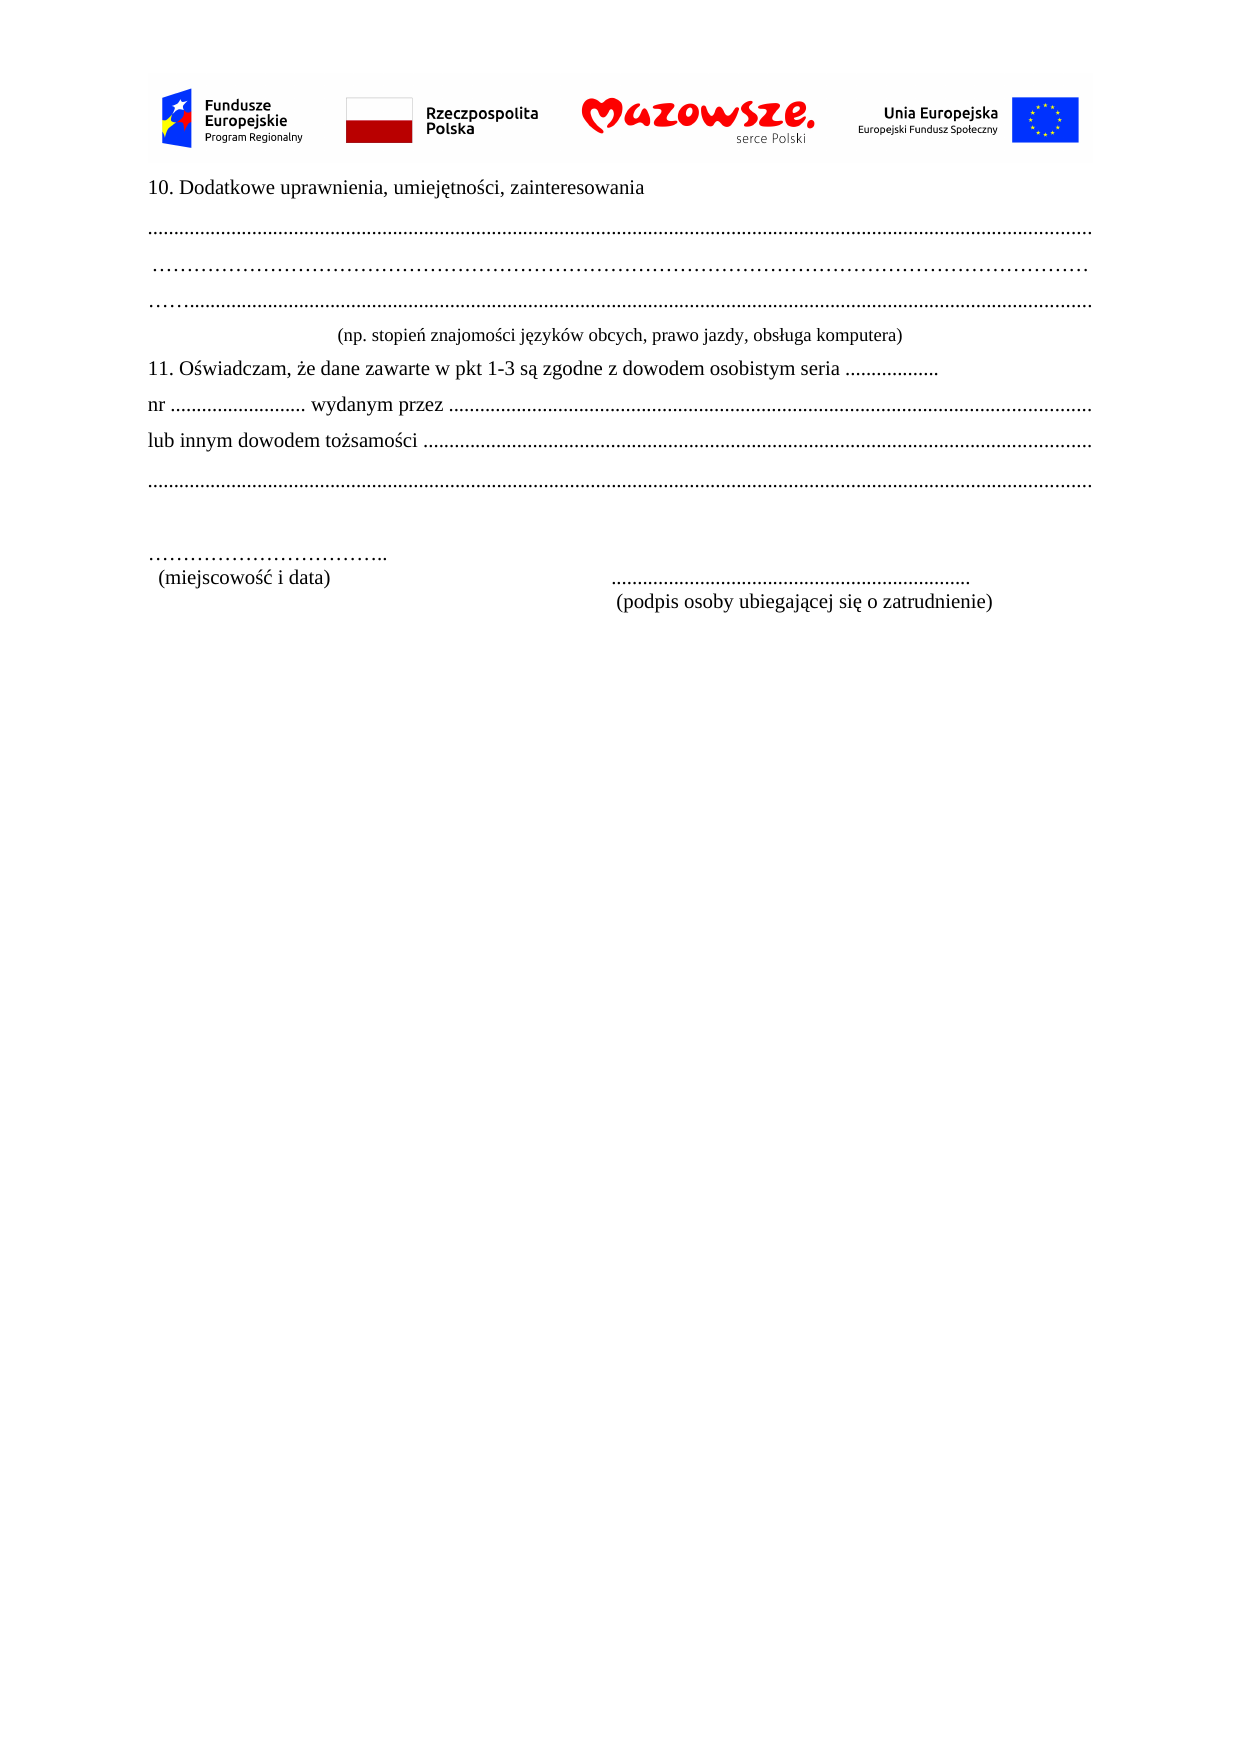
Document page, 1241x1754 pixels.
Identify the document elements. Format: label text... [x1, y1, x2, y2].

text ……………………………………………………………………………………………………………………………. [148, 252, 1093, 312]
text …………………………….. [148, 541, 1093, 565]
text 10. Dodatkowe uprawnienia, umiejętności, zainteresowania [148, 175, 1093, 199]
text (miejscowość i data) ..................................................................... [148, 565, 1093, 589]
text (np. stopień znajomości języków obcych, prawo jazdy, obsługa komputera) [148, 324, 1093, 345]
picture [147, 73, 1093, 163]
text (podpis osoby ubiegającej się o zatrudnienie) [443, 589, 1093, 613]
text lub innym dowodem tożsamości . [148, 428, 1093, 452]
text 11. Oświadczam, że dane zawarte w pkt 1-3 są zgodne z dowodem osobistym seria .................. nr .......................... wydanym przez [148, 356, 1093, 416]
